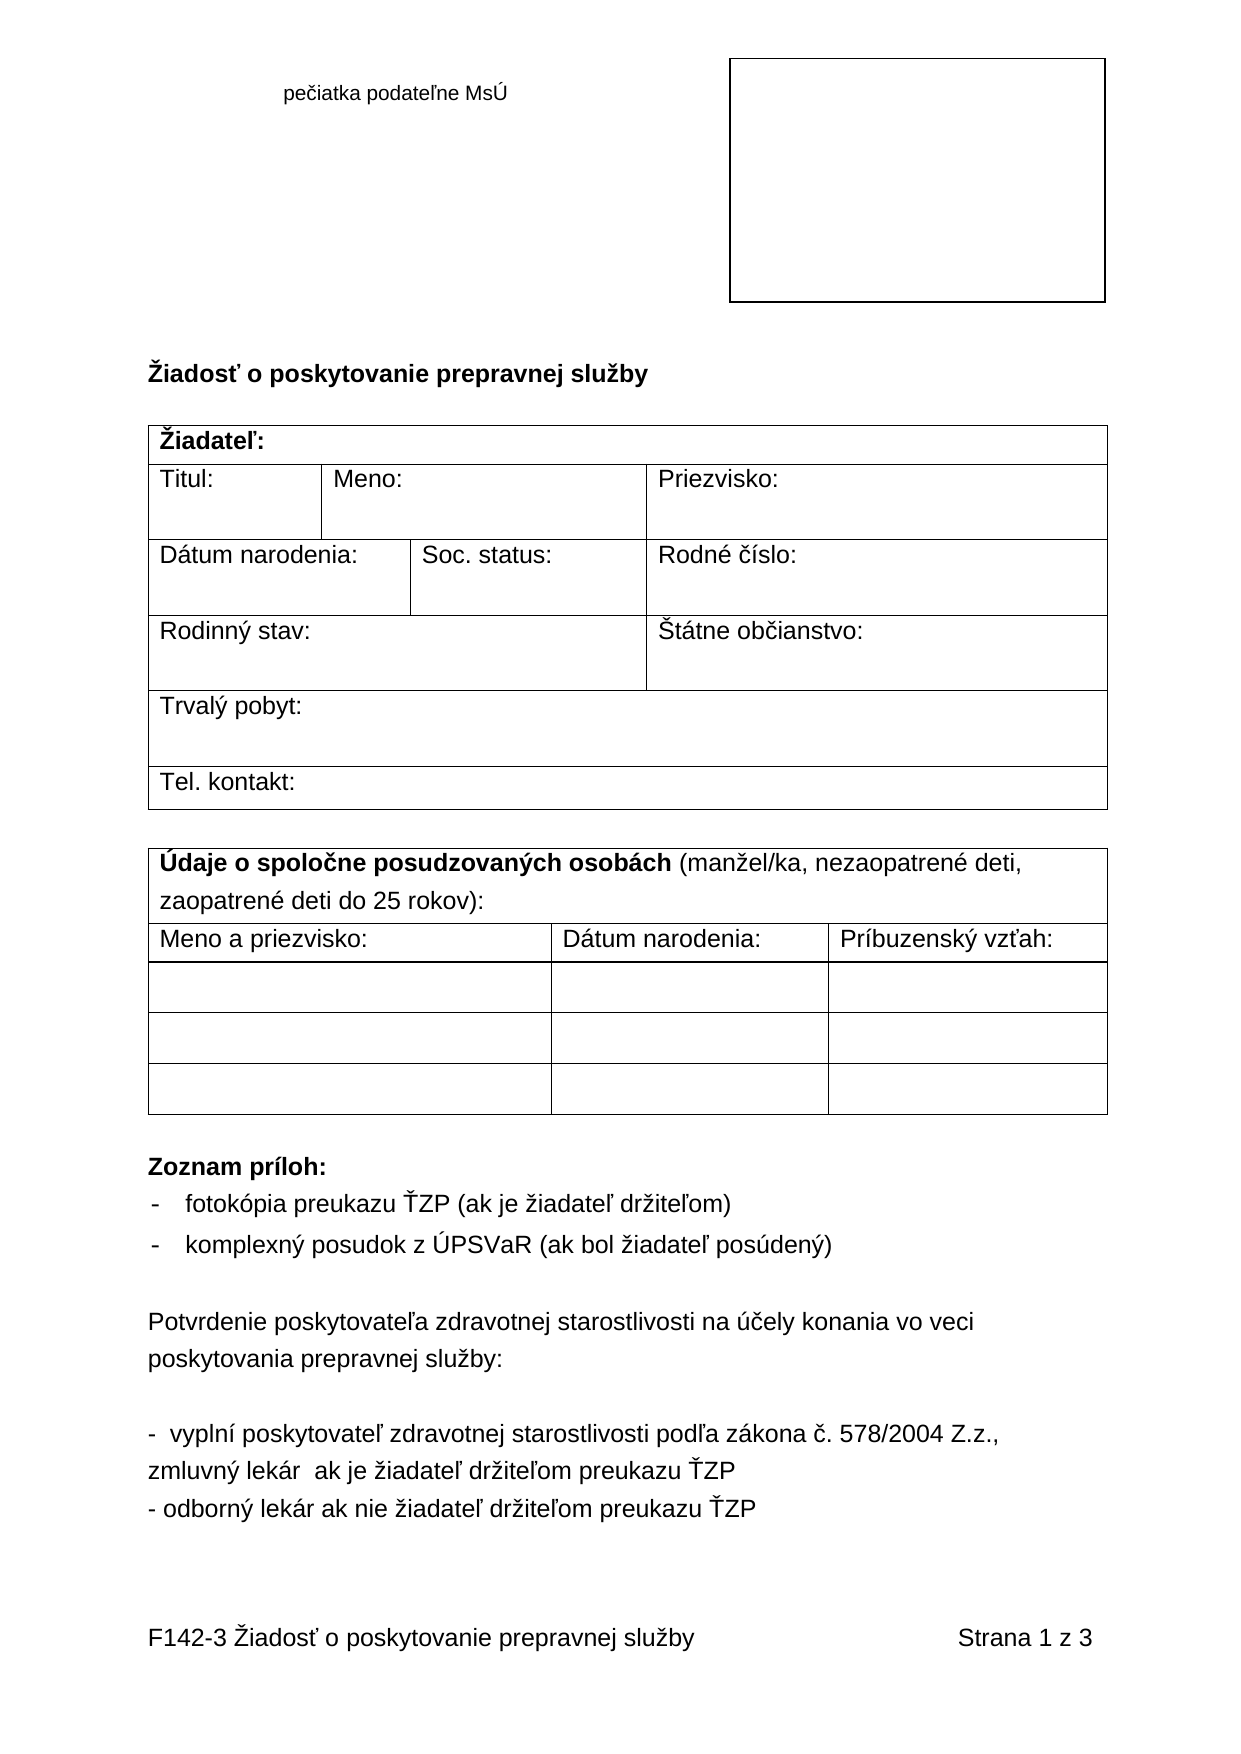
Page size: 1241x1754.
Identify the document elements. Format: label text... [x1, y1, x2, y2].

text - vyplní poskytovateľ zdravotnej starostlivosti podľa zákona č. 578/2004 Z.z., zmluvný lekár ak je žiadateľ držiteľom preukazu ŤZP [148, 1419, 1093, 1485]
table_cell [149, 1013, 551, 1063]
table_cell Soc. status: [411, 540, 646, 615]
text Potvrdenie poskytovateľa zdravotnej starostlivosti na účely konania vo veci poskytovania prepravnej služby: [148, 1307, 1093, 1373]
table_cell [149, 1064, 551, 1114]
table_cell Priezvisko: [647, 465, 1107, 539]
table_cell Meno: [322, 465, 646, 539]
table_cell [829, 963, 1107, 1012]
table_cell Dátum narodenia: [149, 540, 410, 615]
list fotokópia preukazu ŤZP (ak je žiadateľ držiteľom) [148, 1189, 1093, 1220]
table_cell [552, 963, 828, 1012]
table_cell Meno a priezvisko: [149, 924, 551, 961]
list komplexný posudok z ÚPSVaR (ak bol žiadateľ posúdený) [148, 1230, 1093, 1261]
table_cell [829, 1064, 1107, 1114]
subtitle Žiadosť o poskytovanie prepravnej služby [148, 359, 1093, 388]
table_cell Rodné číslo: [647, 540, 1107, 615]
table_cell Štátne občianstvo: [647, 616, 1107, 690]
table_cell Tel. kontakt: [149, 767, 1107, 809]
table_header Žiadateľ: [149, 426, 1107, 463]
table_cell [829, 1013, 1107, 1063]
table_cell Príbuzenský vzťah: [829, 924, 1107, 961]
table_header Údaje o spoločne posudzovaných osobách (manžel/ka, nezaopatrené deti, zaopatrené deti do 25 rokov): [149, 849, 1107, 923]
table_cell [552, 1013, 828, 1063]
text Zoznam príloh: [148, 1152, 1093, 1181]
text - odborný lekár ak nie žiadateľ držiteľom preukazu ŤZP [148, 1494, 1093, 1522]
table_cell Titul: [149, 465, 321, 539]
table_cell Dátum narodenia: [552, 924, 828, 961]
table_cell Trvalý pobyt: [149, 691, 1107, 766]
table_cell Rodinný stav: [149, 616, 646, 690]
table_cell [149, 963, 551, 1012]
table_cell [552, 1064, 828, 1114]
